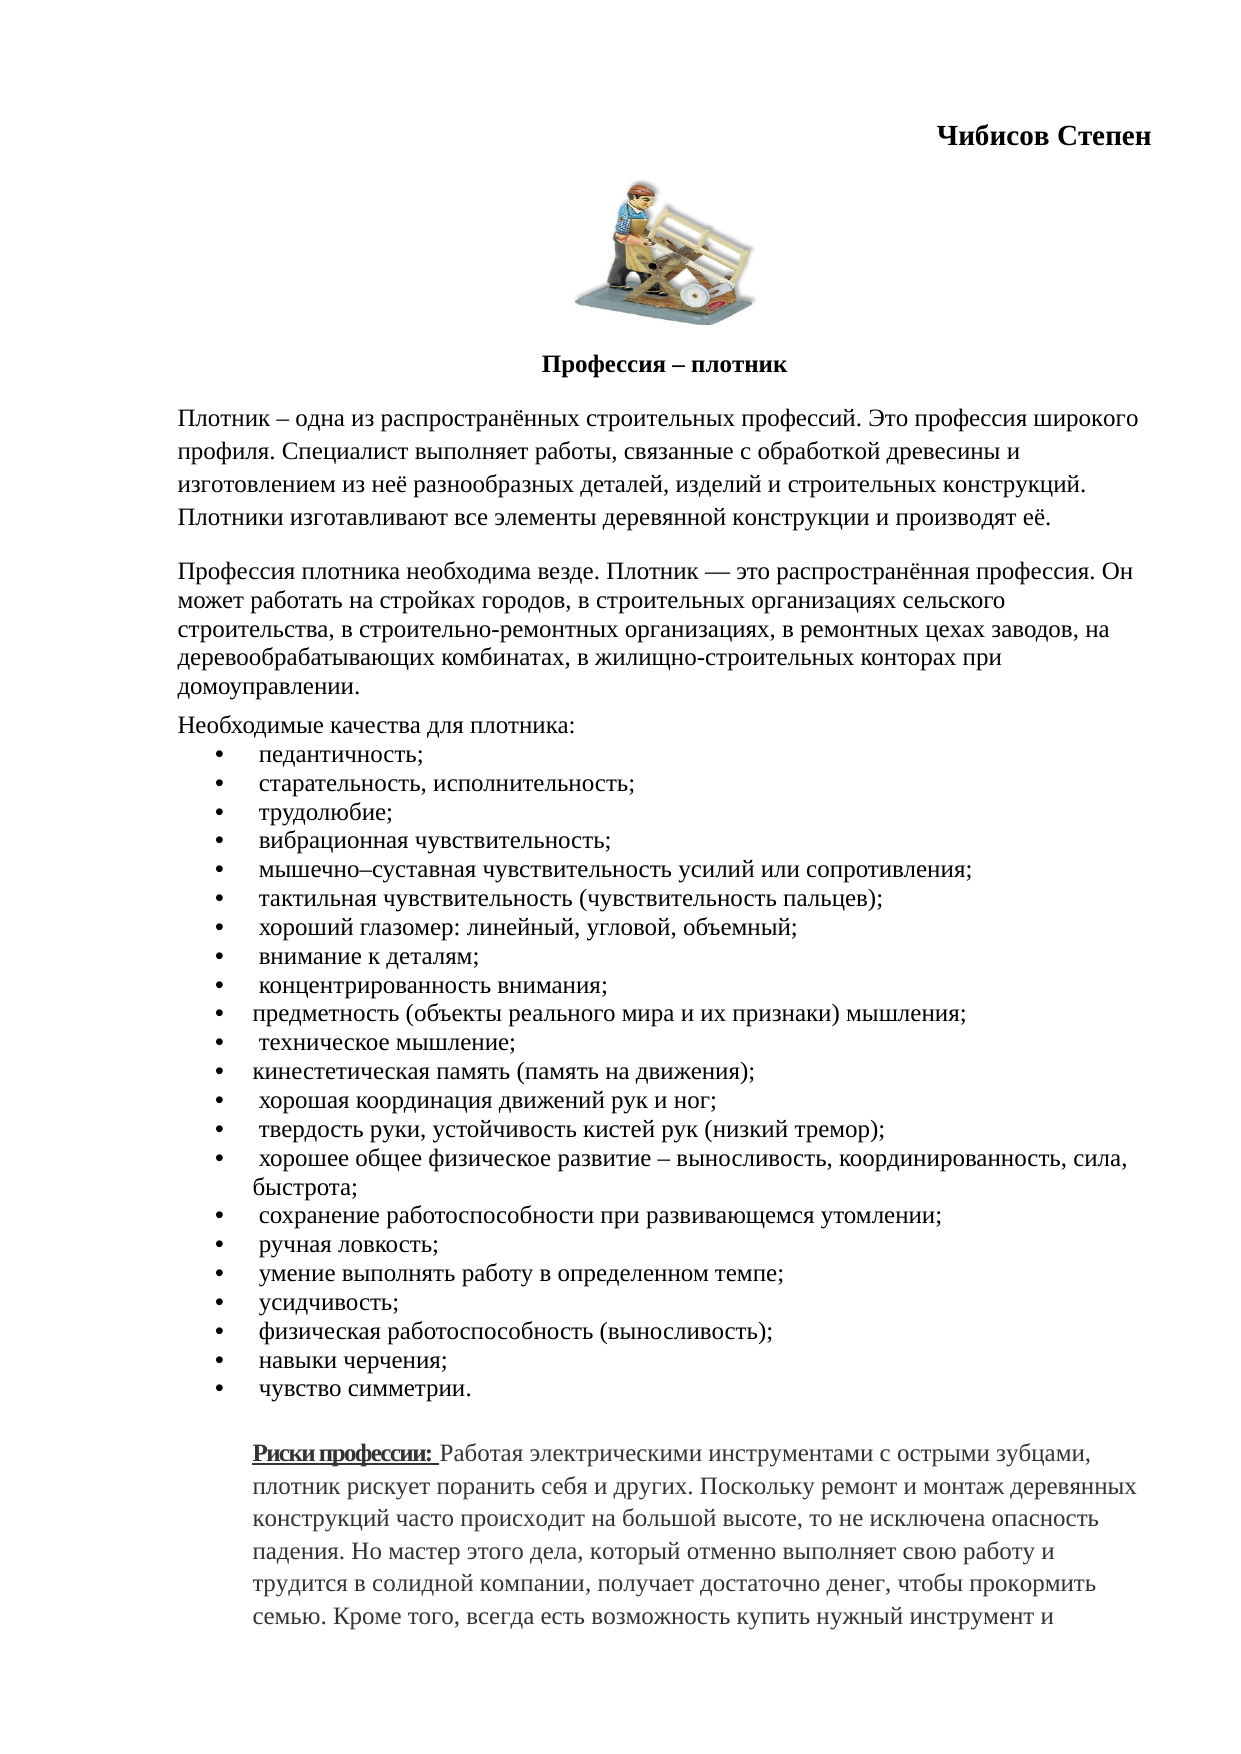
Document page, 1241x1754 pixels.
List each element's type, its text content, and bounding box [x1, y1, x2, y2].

list ручная ловкость; [215, 1229, 1152, 1258]
text Чибисов Степен [177, 118, 1152, 152]
text Профессия плотника необходима везде. Плотник — это распространённая профессия. Он может работать на стройках городов, в строительных организациях сельского строительства, в строительно-ремонтных организациях, в ремонтных цехах заводов, на деревообрабатывающих комбинатах, в жилищно-строительных конторах при домоуправлении. [177, 556, 1152, 700]
list умение выполнять работу в определенном темпе; [215, 1258, 1152, 1287]
text Профессия – плотник [177, 349, 1152, 378]
list предметность (объекты реального мира и их признаки) мышления; [215, 998, 1152, 1027]
text Необходимые качества для плотника: [177, 710, 1152, 739]
list кинестетическая память (память на движения); [215, 1056, 1152, 1085]
list трудолюбие; [215, 796, 1152, 825]
list старательность, исполнительность; [215, 768, 1152, 796]
list навыки черчения; [215, 1344, 1152, 1373]
list вибрационная чувствительность; [215, 825, 1152, 854]
list хорошее общее физическое развитие – выносливость, координированность, сила, быстрота; [215, 1143, 1152, 1200]
list усидчивость; [215, 1287, 1152, 1316]
list педантичность; [215, 739, 1152, 768]
list хороший глазомер: линейный, угловой, объемный; [215, 912, 1152, 941]
list мышечно–суставная чувствительность усилий или сопротивления; [215, 854, 1152, 883]
list хорошая координация движений рук и ног; [215, 1085, 1152, 1114]
list сохранение работоспособности при развивающемся утомлении; [215, 1200, 1152, 1229]
list концентрированность внимания; [215, 969, 1152, 998]
list физическая работоспособность (выносливость); [215, 1316, 1152, 1344]
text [252, 1402, 1152, 1630]
list тактильная чувствительность (чувствительность пальцев); [215, 883, 1152, 912]
list внимание к деталям; [215, 941, 1152, 969]
list техническое мышление; [215, 1027, 1152, 1056]
list твердость руки, устойчивость кистей рук (низкий тремор); [215, 1114, 1152, 1143]
list чувство симметрии. [215, 1373, 1152, 1402]
text Плотник – одна из распространённых строительных профессий. Это профессия широкого профиля. Специалист выполняет работы, связанные с обработкой древесины и изготовлением из неё разнообразных деталей, изделий и строительных конструкций. Плотники изготавливают все элементы деревянной конструкции и производят её. [177, 403, 1152, 531]
picture [569, 177, 760, 325]
